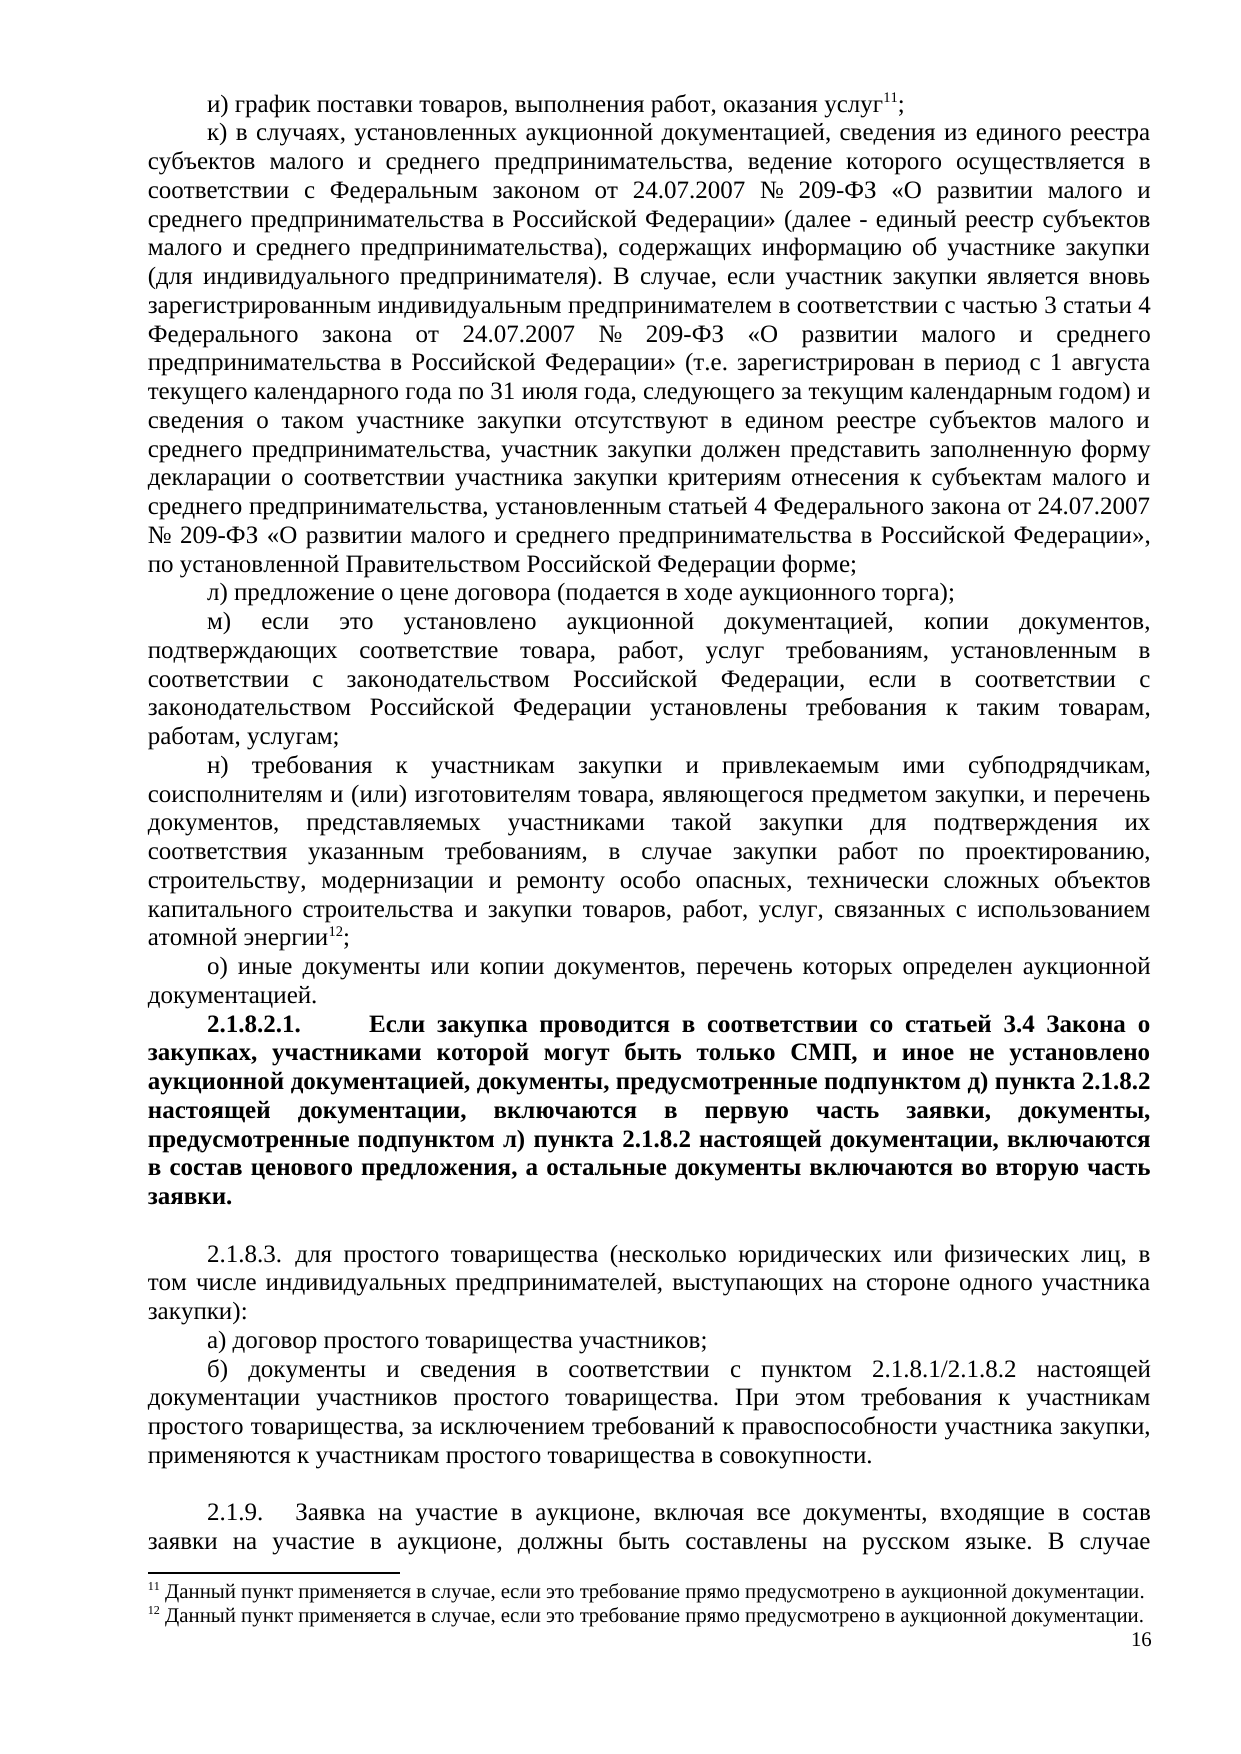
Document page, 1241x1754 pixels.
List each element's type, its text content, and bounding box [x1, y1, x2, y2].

text к) в случаях, установленных аукционной документацией, сведения из единого реестра субъектов малого и среднего предпринимательства, ведение которого осуществляется в соответствии с Федеральным законом от 24.07.2007 № 209-ФЗ «О развитии малого и среднего предпринимательства в Российской Федерации» (далее - единый реестр субъектов малого и среднего предпринимательства), содержащих информацию об участнике закупки (для индивидуального предпринимателя). В случае, если участник закупки является вновь зарегистрированным индивидуальным предпринимателем в соответствии с частью 3 статьи 4 Федерального закона от 24.07.2007 № 209-ФЗ «О развитии малого и среднего предпринимательства в Российской Федерации» (т.е. зарегистрирован в период с 1 августа текущего календарного года по 31 июля года, следующего за текущим календарным годом) и сведения о таком участнике закупки отсутствуют в едином реестре субъектов малого и среднего предпринимательства, участник закупки должен представить заполненную форму декларации о соответствии участника закупки критериям отнесения к субъектам малого и среднего предпринимательства, установленным статьей 4 Федерального закона от 24.07.2007 № 209-ФЗ «О развитии малого и среднего предпринимательства в Российской Федерации», по установленной Правительством Российской Федерации форме; [148, 117, 1152, 577]
list для простого товарищества (несколько юридических или физических лиц, в том числе индивидуальных предпринимателей, выступающих на стороне одного участника закупки): [148, 1239, 1152, 1325]
text а) договор простого товарищества участников; [148, 1325, 1152, 1354]
text м) если это установлено аукционной документацией, копии документов, подтверждающих соответствие товара, работ, услуг требованиям, установленным в соответствии с законодательством Российской Федерации, если в соответствии с законодательством Российской Федерации установлены требования к таким товарам, работам, услугам; [148, 606, 1152, 750]
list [148, 1497, 1152, 1555]
text о) иные документы или копии документов, перечень которых определен аукционной документацией. [148, 951, 1152, 1009]
list Если закупка проводится в соответствии со статьей 3.4 Закона о закупках, участниками которой могут быть только СМП, и иное не установлено аукционной документацией, документы, предусмотренные подпунктом д) пункта 2.1.8.2 настоящей документации, включаются в первую часть заявки, документы, предусмотренные подпунктом л) пункта 2.1.8.2 настоящей документации, включаются в состав ценового предложения, а остальные документы включаются во вторую часть заявки. [148, 1009, 1152, 1210]
text и) график поставки товаров, выполнения работ, оказания услуг; [148, 89, 1152, 117]
text л) предложение о цене договора (подается в ходе аукционного торга); [148, 577, 1152, 606]
text н) требования к участникам закупки и привлекаемым ими субподрядчикам, соисполнителям и (или) изготовителям товара, являющегося предметом закупки, и перечень документов, представляемых участниками такой закупки для подтверждения их соответствия указанным требованиям, в случае закупки работ по проектированию, строительству, модернизации и ремонту особо опасных, технически сложных объектов капитального строительства и закупки товаров, работ, услуг, связанных с использованием атомной энергии; [148, 750, 1152, 951]
text б) документы и сведения в соответствии с пунктом 2.1.8.1/2.1.8.2 настоящей документации участников простого товарищества. При этом требования к участникам простого товарищества, за исключением требований к правоспособности участника закупки, применяются к участникам простого товарищества в совокупности. [148, 1354, 1152, 1469]
